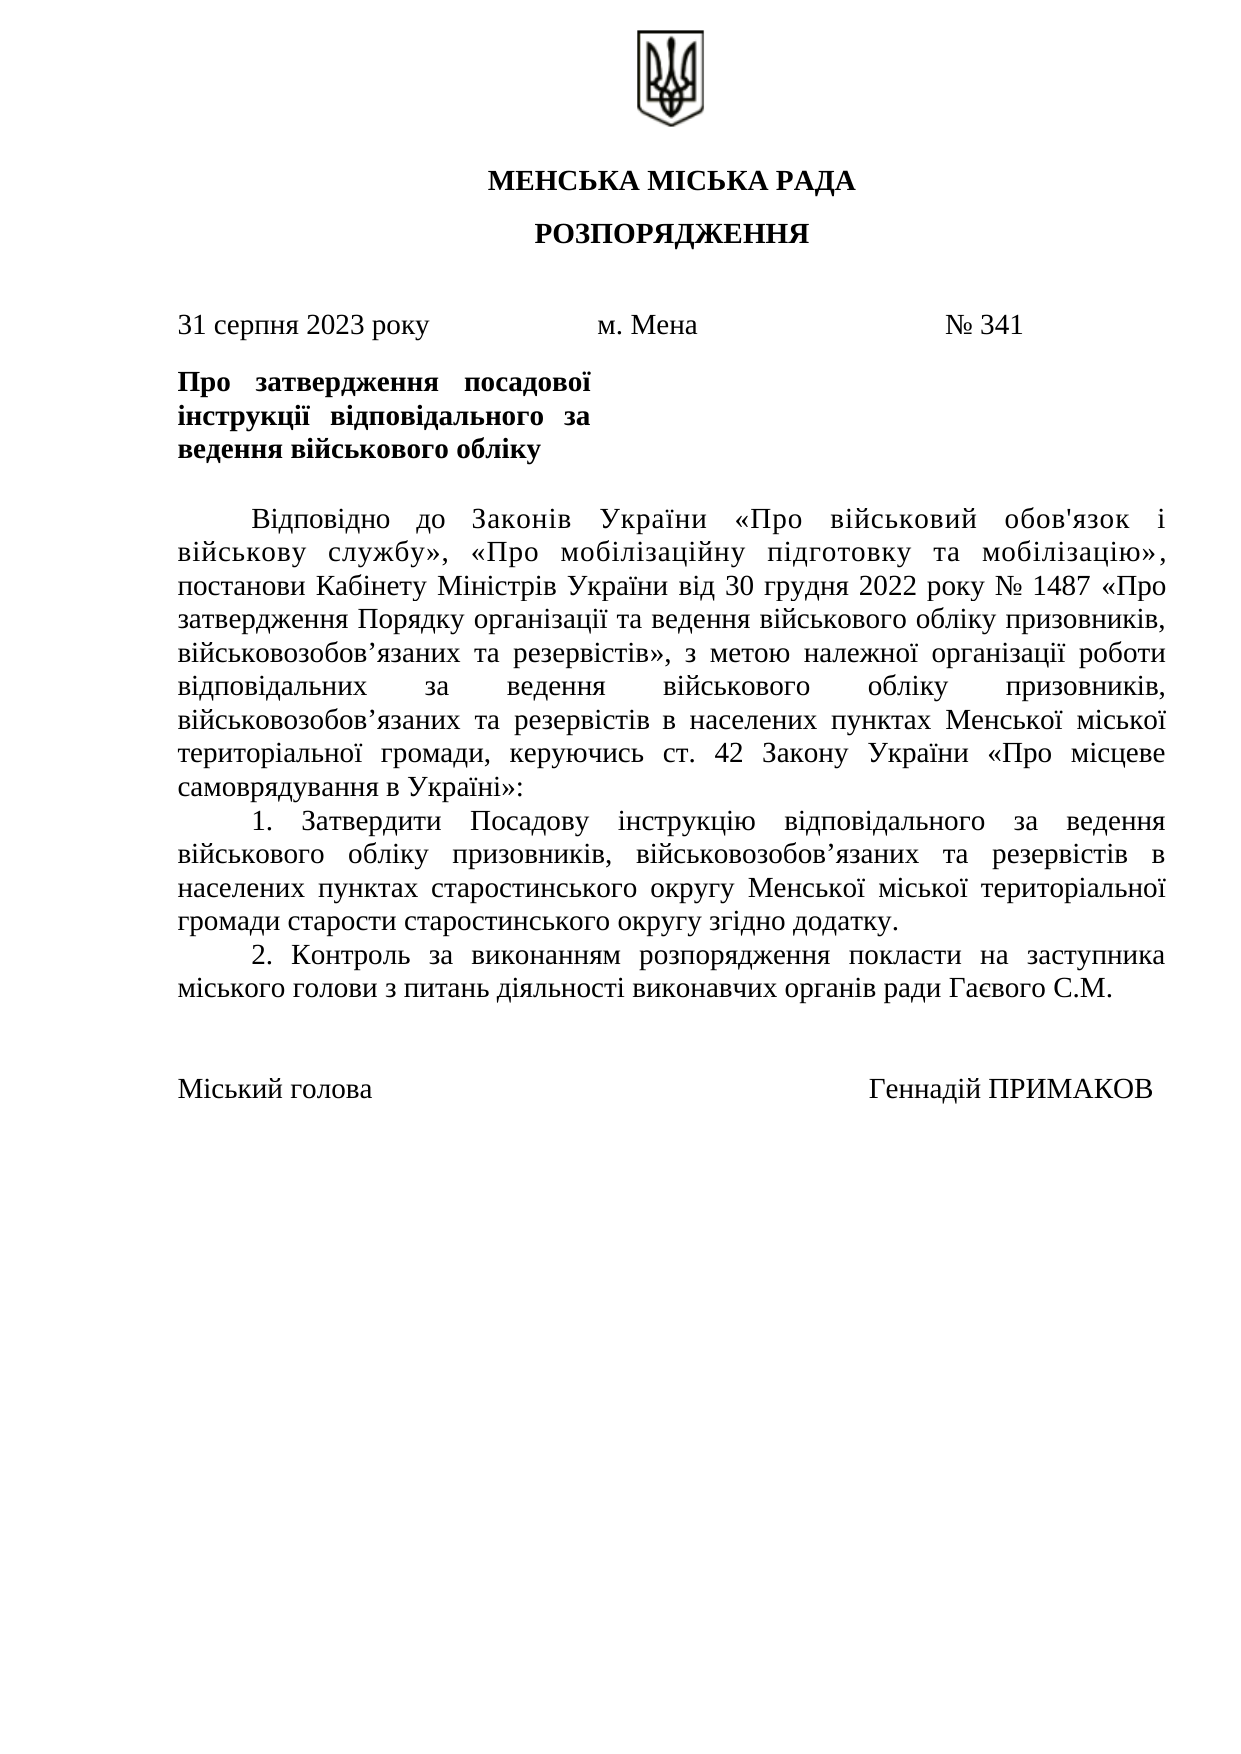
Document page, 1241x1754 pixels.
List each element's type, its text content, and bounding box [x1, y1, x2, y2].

text МЕНСЬКА МІСЬКА РАДА [177, 163, 1166, 197]
text Відповідно до Законів України «Про військовий обов'язок і військову службу», «Про мобілізаційну підготовку та мобілізацію», постанови Кабінету Міністрів України від 30 грудня 2022 року № 1487 «Про затвердження Порядку організації та ведення військового обліку призовників, військовозобов’язаних та резервістів», з метою належної організації роботи відповідальних за ведення військового обліку призовників, військовозобов’язаних та резервістів в населених пунктах Менської міської територіальної громади, керуючись ст. 42 Закону України «Про місцеве самоврядування в Україні»: [177, 635, 1166, 702]
text Міський голова Геннадій ПРИМАКОВ [177, 1071, 1166, 1104]
text 1. Затвердити Посадову інструкцію відповідального за ведення військового обліку призовників, військовозобов’язаних та резервістів в населених пунктах старостинського округу Менської міської територіальної громади старости старостинського округу згідно додатку. [177, 803, 1166, 937]
picture [636, 29, 707, 130]
text 2. Контроль за виконанням розпорядження покласти на заступника міського голови з питань діяльності виконавчих органів ради Гаєвого С.М. [177, 937, 1166, 1004]
text 31 серпня 2023 року м. Мена № 341 [177, 307, 1166, 341]
text Відповідно до Законів України «Про військовий обов'язок і військову службу», «Про мобілізаційну підготовку та мобілізацію», постанови Кабінету Міністрів України від 30 грудня 2022 року № 1487 «Про затвердження Порядку організації та ведення військового обліку призовників, військовозобов’язаних та резервістів», з метою належної організації роботи відповідальних за ведення військового обліку призовників, військовозобов’язаних та резервістів в населених пунктах Менської міської територіальної громади, керуючись ст. 42 Закону України «Про місцеве самоврядування в Україні»: [177, 702, 1166, 803]
subtitle РОЗПОРЯДЖЕННЯ [177, 216, 1166, 249]
text Відповідно до Законів України «Про військовий обов'язок і військову службу», «Про мобілізаційну підготовку та мобілізацію», постанови Кабінету Міністрів України від 30 грудня 2022 року № 1487 «Про затвердження Порядку організації та ведення військового обліку призовників, військовозобов’язаних та резервістів», з метою належної організації роботи відповідальних за ведення військового обліку призовників, військовозобов’язаних та резервістів в населених пунктах Менської міської територіальної громади, керуючись ст. 42 Закону України «Про місцеве самоврядування в Україні»: [177, 501, 1166, 601]
text Про затвердження посадової інструкції відповідального за ведення військового обліку [177, 364, 591, 465]
